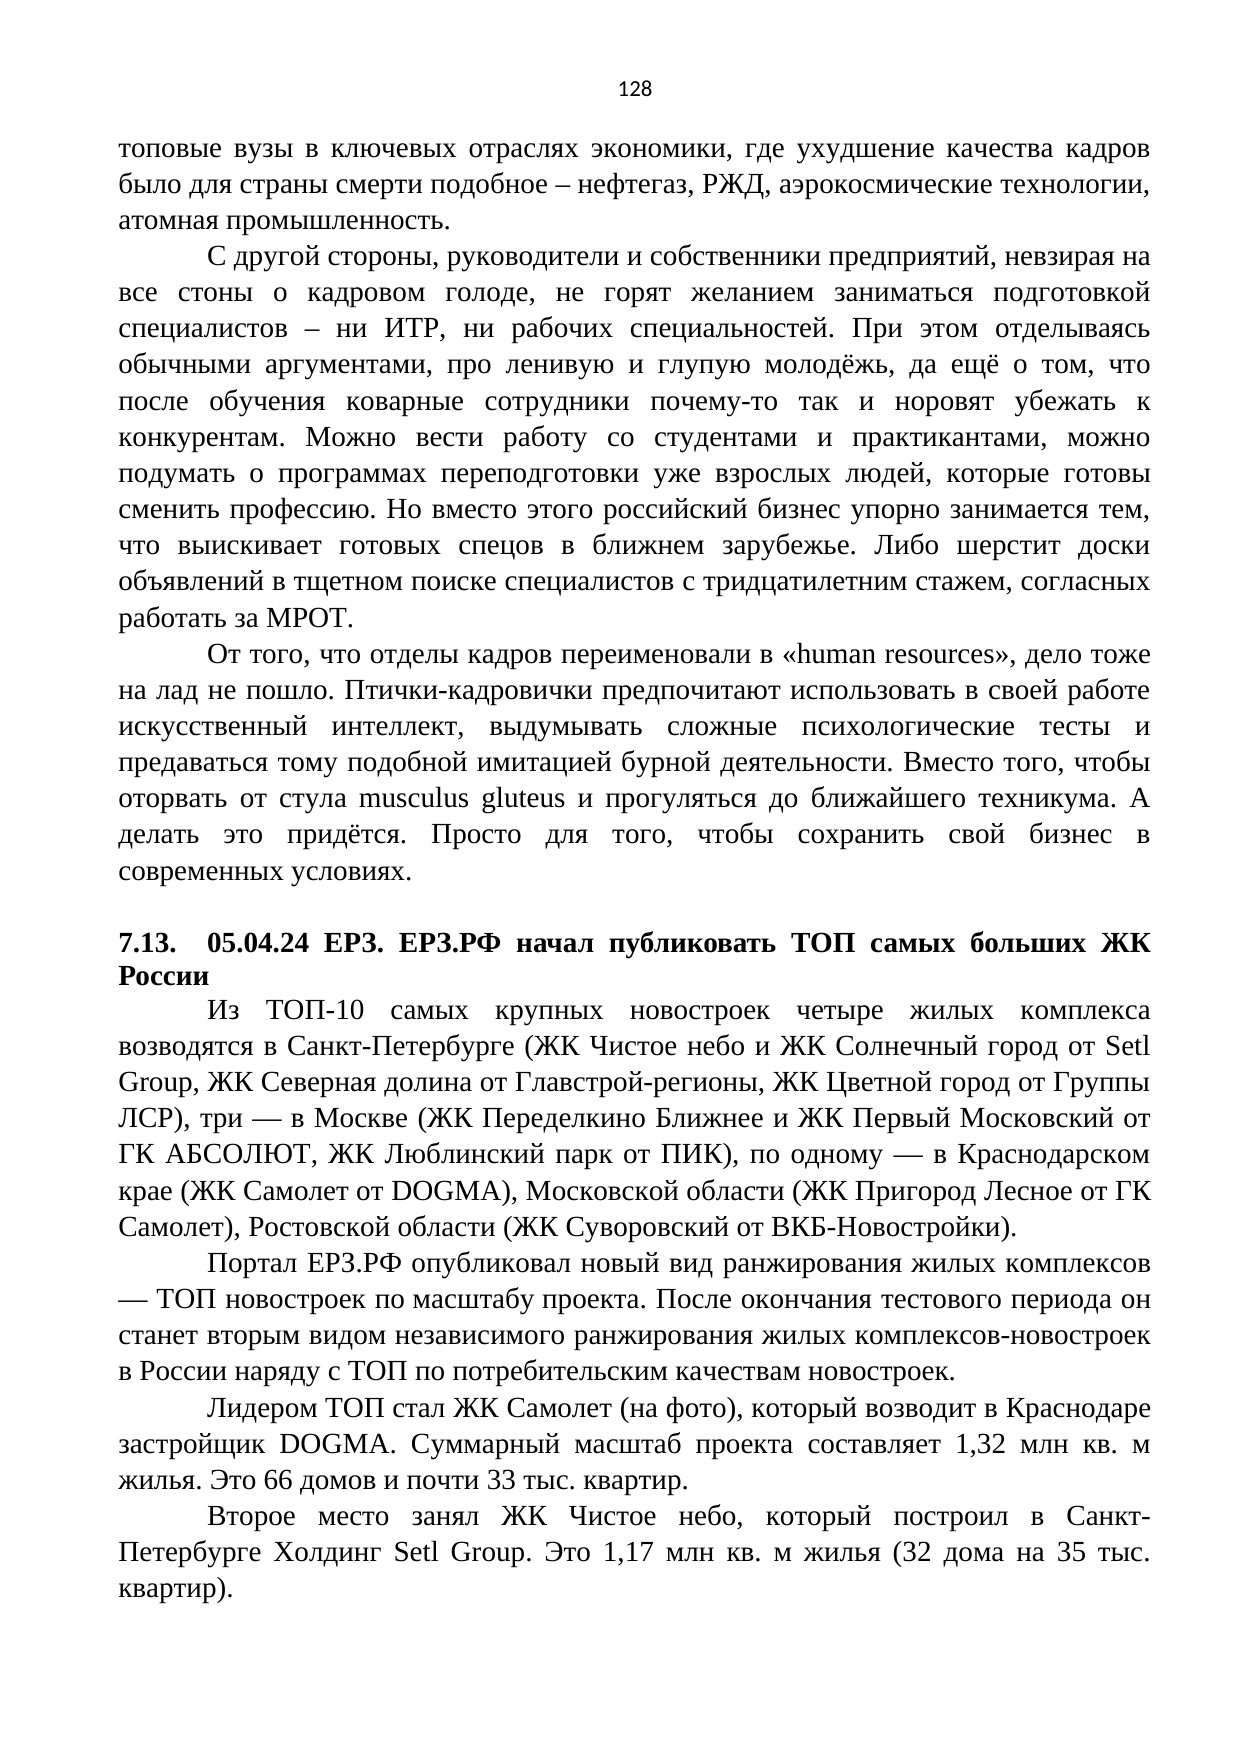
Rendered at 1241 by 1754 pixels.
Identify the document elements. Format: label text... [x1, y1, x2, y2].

text С другой стороны, руководители и собственники предприятий, невзирая на все стоны о кадровом голоде, не горят желанием заниматься подготовкой специалистов – ни ИТР, ни рабочих специальностей. При этом отделываясь обычными аргументами, про ленивую и глупую молодёжь, да ещё о том, что после обучения коварные сотрудники почему-то так и норовят убежать к конкурентам. Можно вести работу со студентами и практикантами, можно подумать о программах переподготовки уже взрослых людей, которые готовы сменить профессию. Но вместо этого российский бизнес упорно занимается тем, что выискивает готовых спецов в ближнем зарубежье. Либо шерстит доски объявлений в тщетном поиске специалистов с тридцатилетним стажем, согласных работать за МРОТ. [118, 238, 1152, 633]
text Из ТОП-10 самых крупных новостроек четыре жилых комплекса возводятся в Санкт-Петербурге (ЖК Чистое небо и ЖК Солнечный город от Setl Group, ЖК Северная долина от Главстрой-регионы, ЖК Цветной город от Группы ЛСР), три — в Москве (ЖК Переделкино Ближнее и ЖК Первый Московский от ГК АБСОЛЮТ, ЖК Люблинский парк от ПИК), по одному — в Краснодарском крае (ЖК Самолет от DOGMA), Московской области (ЖК Пригород Лесное от ГК Самолет), Ростовской области (ЖК Суворовский от ВКБ-Новостройки). [118, 992, 1152, 1242]
text Портал ЕРЗ.РФ опубликовал новый вид ранжирования жилых комплексов — ТОП новостроек по масштабу проекта. После окончания тестового периода он станет вторым видом независимого ранжирования жилых комплексов-новостроек в России наряду с ТОП по потребительским качествам новостроек. [118, 1245, 1152, 1387]
text Лидером ТОП стал ЖК Самолет (на фото), который возводит в Краснодаре застройщик DOGMA. Суммарный масштаб проекта составляет 1,32 млн кв. м жилья. Это 66 домов и почти 33 тыс. квартир. [118, 1390, 1152, 1496]
text От того, что отделы кадров переименовали в «human resources», дело тоже на лад не пошло. Птички-кадровички предпочитают использовать в своей работе искусственный интеллект, выдумывать сложные психологические тесты и предаваться тому подобной имитацией бурной деятельности. Вместо того, чтобы оторвать от стула musculus gluteus и прогуляться до ближайшего техникума. А делать это придётся. Просто для того, чтобы сохранить свой бизнес в современных условиях. [118, 636, 1152, 886]
subtitle 05.04.24 ЕРЗ. ЕРЗ.РФ начал публиковать ТОП самых больших ЖК России [118, 925, 1152, 992]
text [118, 130, 1152, 236]
text Второе место занял ЖК Чистое небо, который построил в Санкт-Петербурге Холдинг Setl Group. Это 1,17 млн кв. м жилья (32 дома на 35 тыс. квартир). [118, 1498, 1152, 1604]
